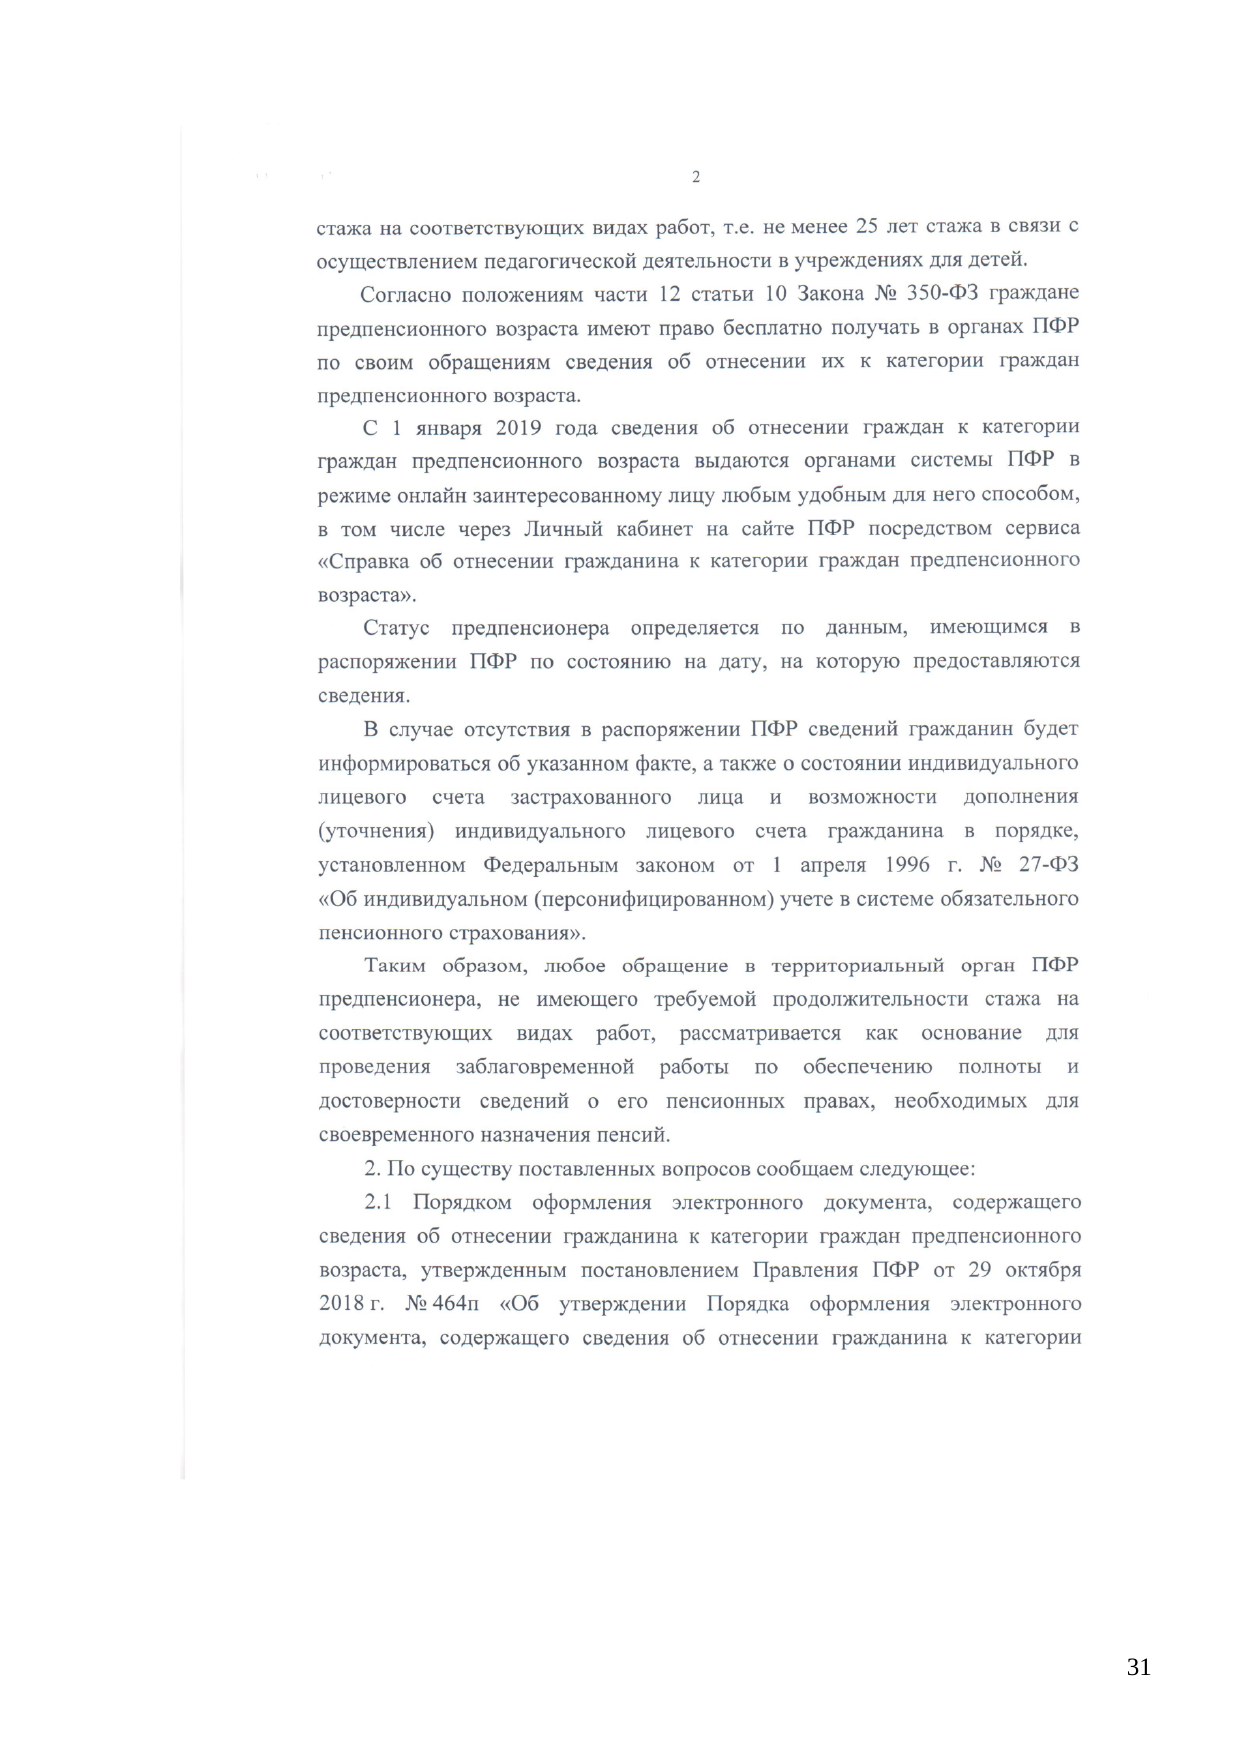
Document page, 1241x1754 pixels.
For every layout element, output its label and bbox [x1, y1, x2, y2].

picture [180, 118, 1149, 1489]
